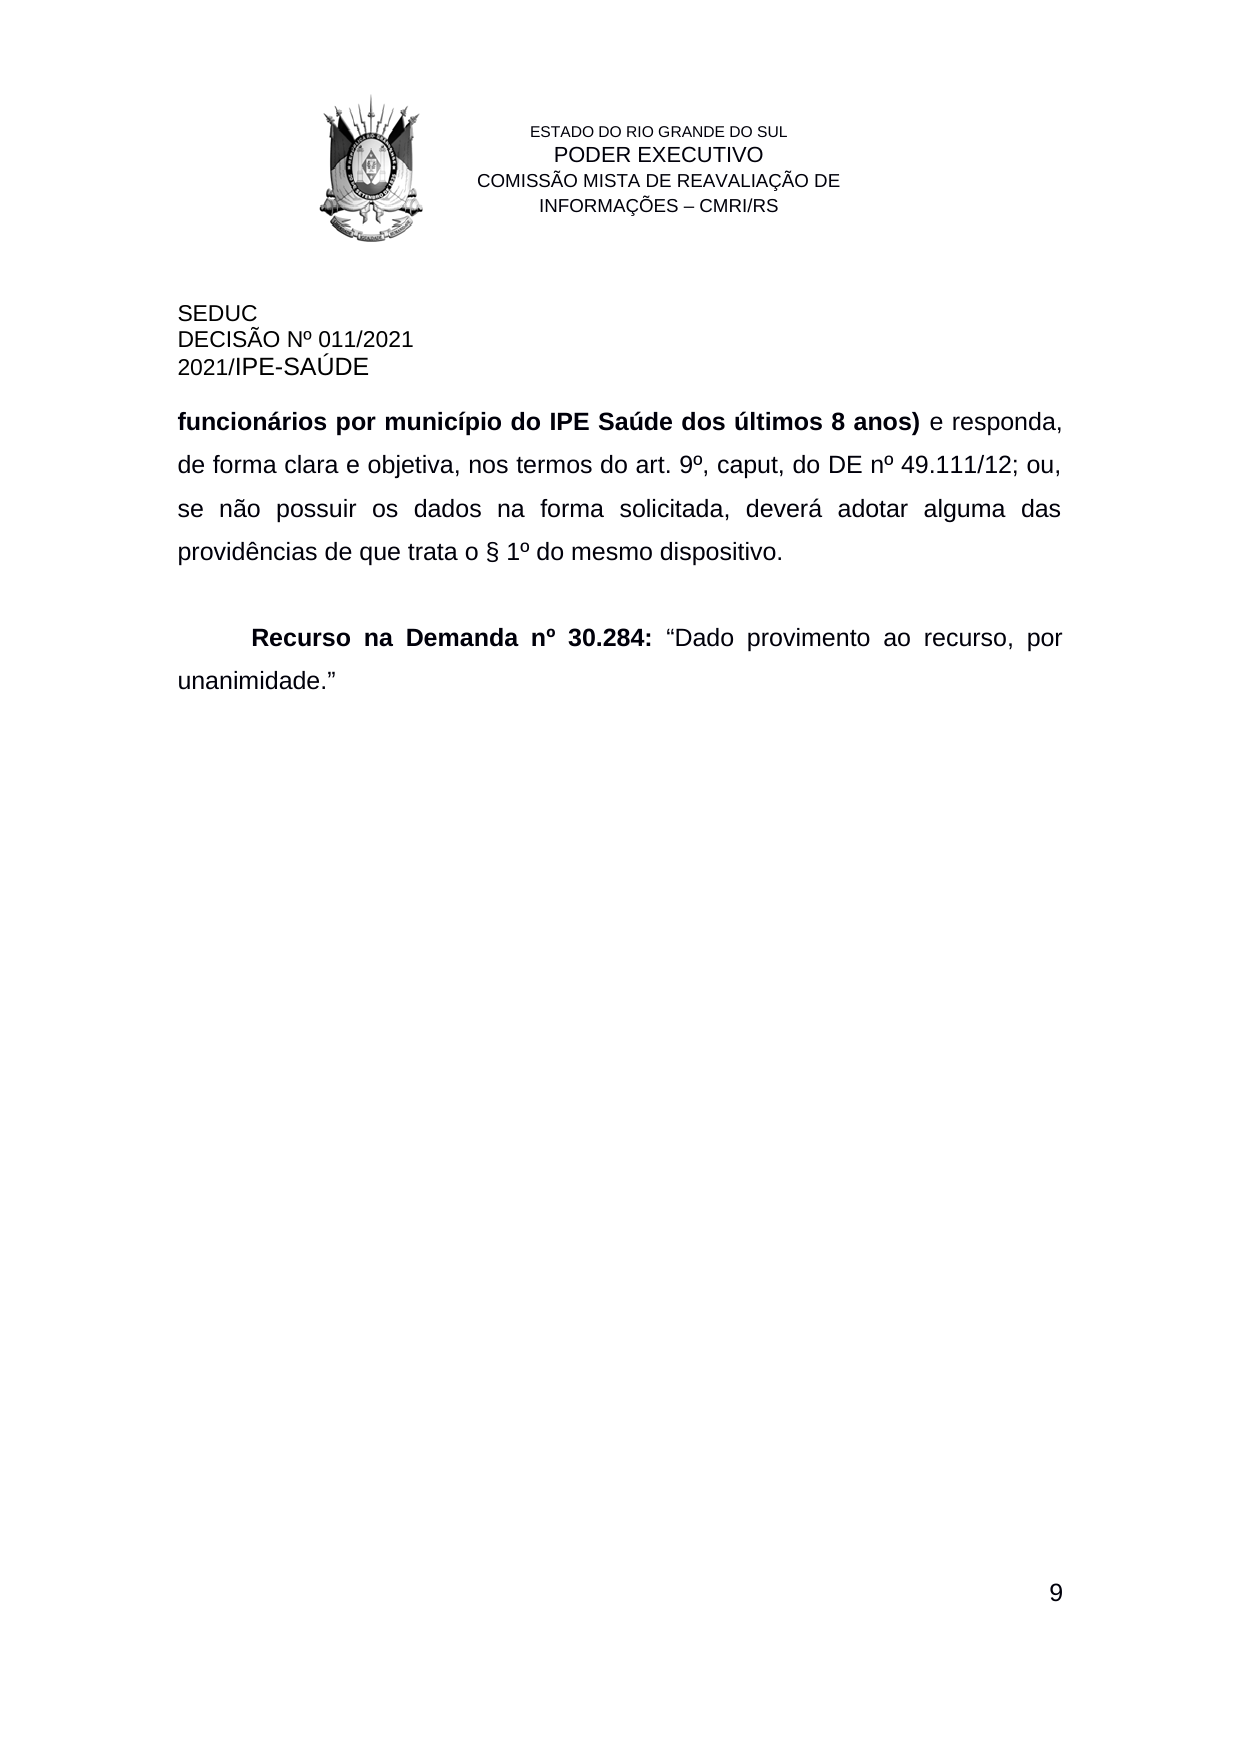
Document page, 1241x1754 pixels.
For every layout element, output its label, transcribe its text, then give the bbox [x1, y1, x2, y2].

picture [319, 93, 423, 244]
list Recurso na Demanda nº 30.284: “Dado provimento ao recurso, por unanimidade.” [177, 623, 1063, 695]
